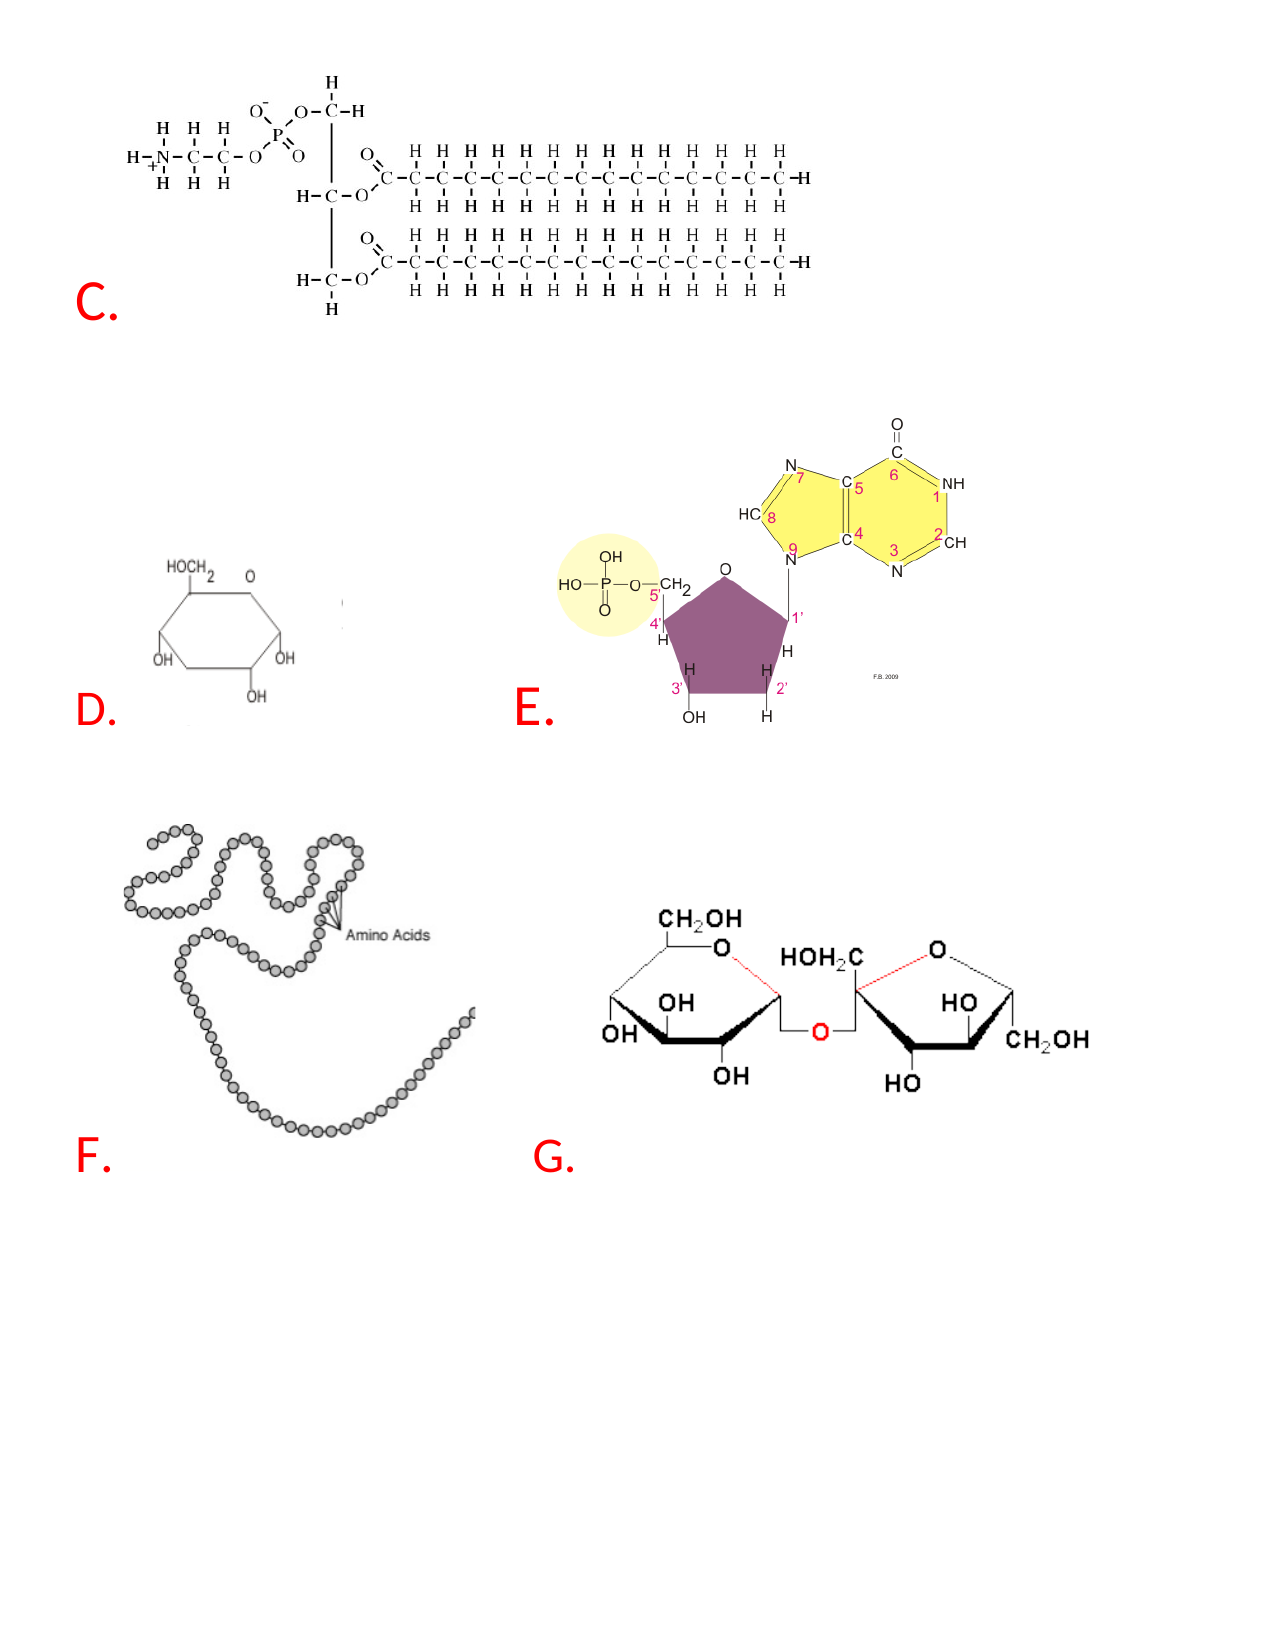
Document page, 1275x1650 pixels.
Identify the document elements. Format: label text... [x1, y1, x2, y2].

picture [556, 418, 968, 726]
picture [126, 75, 813, 320]
picture [599, 905, 1146, 1173]
picture [128, 536, 343, 726]
picture [123, 824, 476, 1172]
